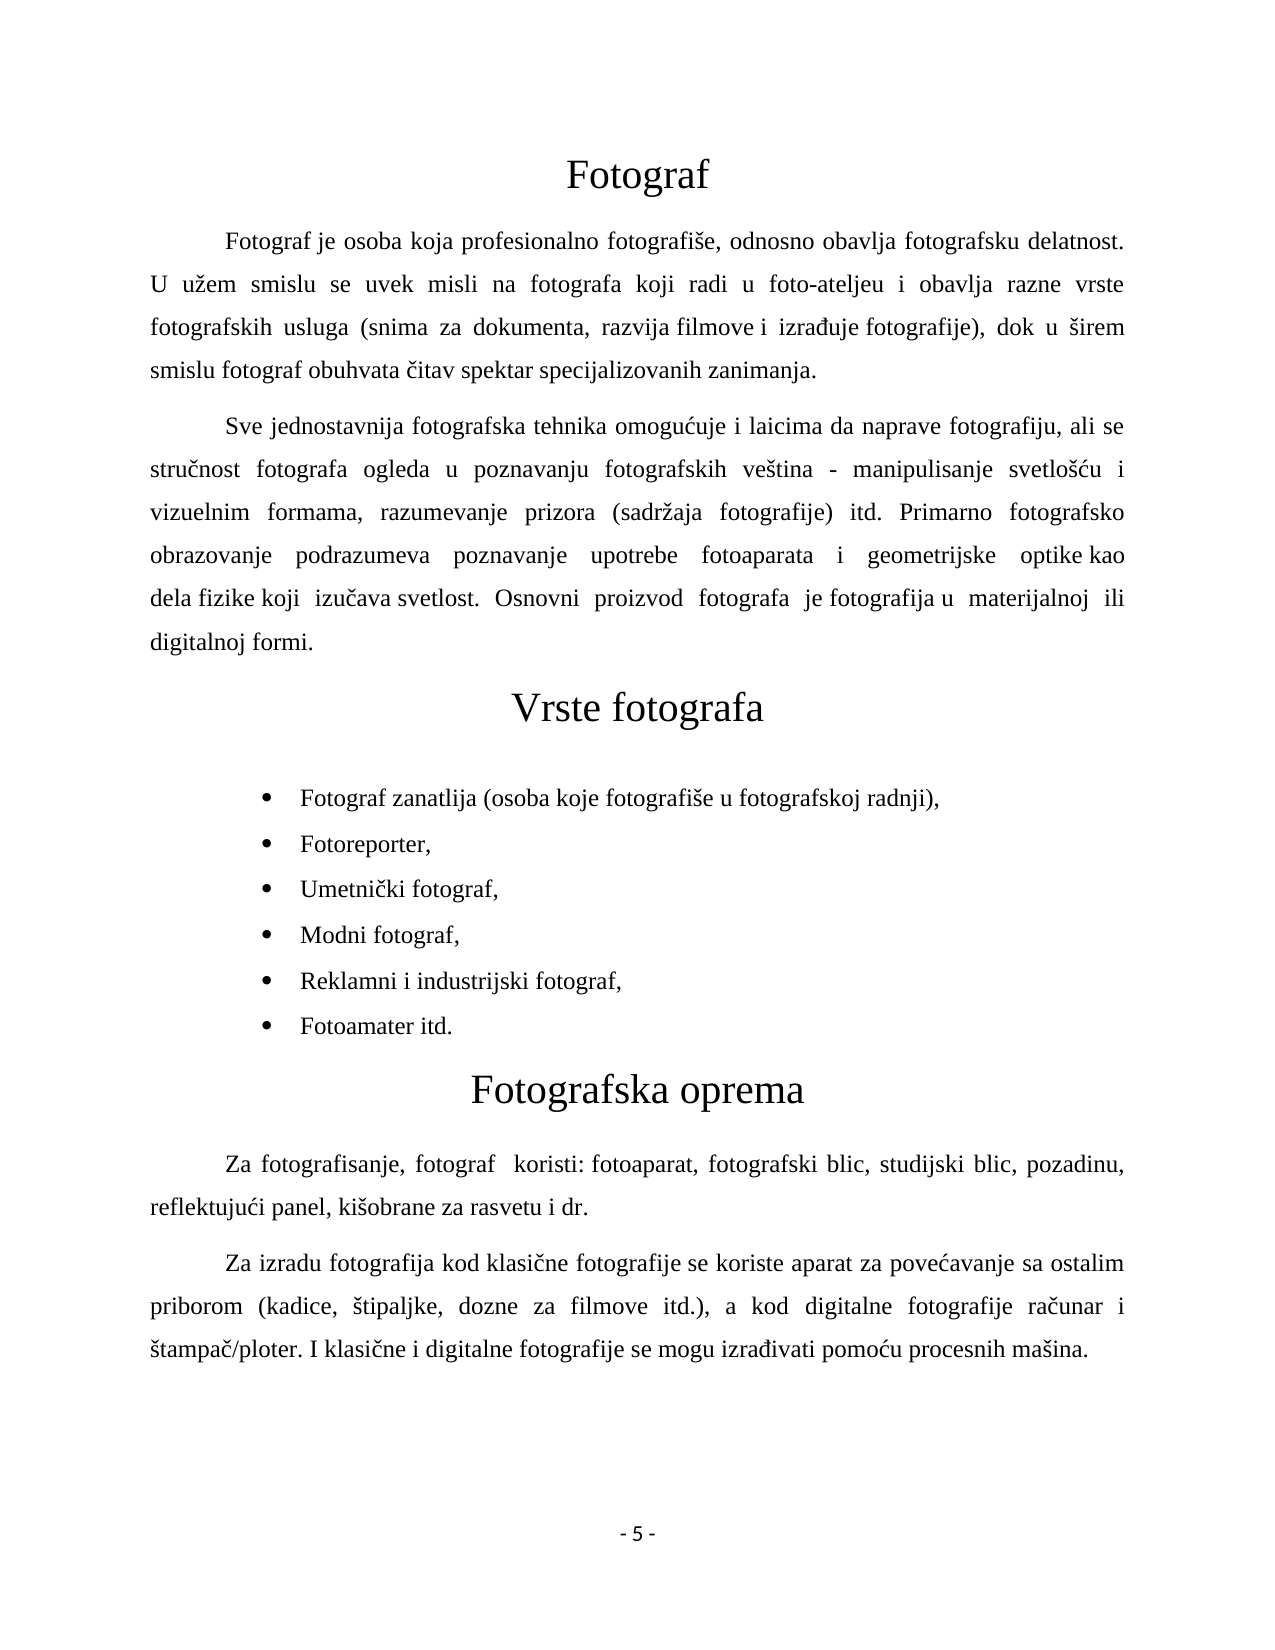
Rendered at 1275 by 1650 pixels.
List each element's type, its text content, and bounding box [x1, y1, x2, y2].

text Fotograf [150, 150, 1125, 198]
text Fotografska oprema [150, 1064, 1125, 1112]
list Fotograf zanatlija (osoba koje fotografiše u fotografskoj radnji), [262, 783, 1125, 812]
list Fotoreporter, [262, 829, 1125, 858]
list Modni fotograf, [262, 920, 1125, 949]
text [150, 1248, 1125, 1363]
text Vrste fotografa [150, 682, 1125, 730]
list Umetnički fotograf, [262, 874, 1125, 903]
list Reklamni i industrijski fotograf, [262, 966, 1125, 994]
list Fotoamater itd. [262, 1011, 1125, 1040]
text Sve jednostavnija fotografska tehnika omogućuje i laicima da naprave fotografiju, ali se stručnost fotografa ogleda u poznavanju fotografskih veština - manipulisanje svetlošću i vizuelnim formama, razumevanje prizora (sadržaja fotografije) itd. Primarno fotografsko obrazovanje podrazumeva poznavanje upotrebe fotoaparata i geometrijske optike kao dela fizike koji izučava svetlost. Osnovni proizvod fotografa je fotografija u materijalnoj ili digitalnoj formi. [150, 411, 1125, 655]
text Za fotografisanje, fotograf koristi: fotoaparat, fotografski blic, studijski blic, pozadinu, reflektujući panel, kišobrane za rasvetu i dr. [150, 1149, 1125, 1221]
text Fotograf je osoba koja profesionalno fotografiše, odnosno obavlja fotografsku delatnost. U užem smislu se uvek misli na fotografa koji radi u foto-ateljeu i obavlja razne vrste fotografskih usluga (snima za dokumenta, razvija filmove i izrađuje fotografije), dok u širem smislu fotograf obuhvata čitav spektar specijalizovanih zanimanja. [150, 226, 1125, 384]
